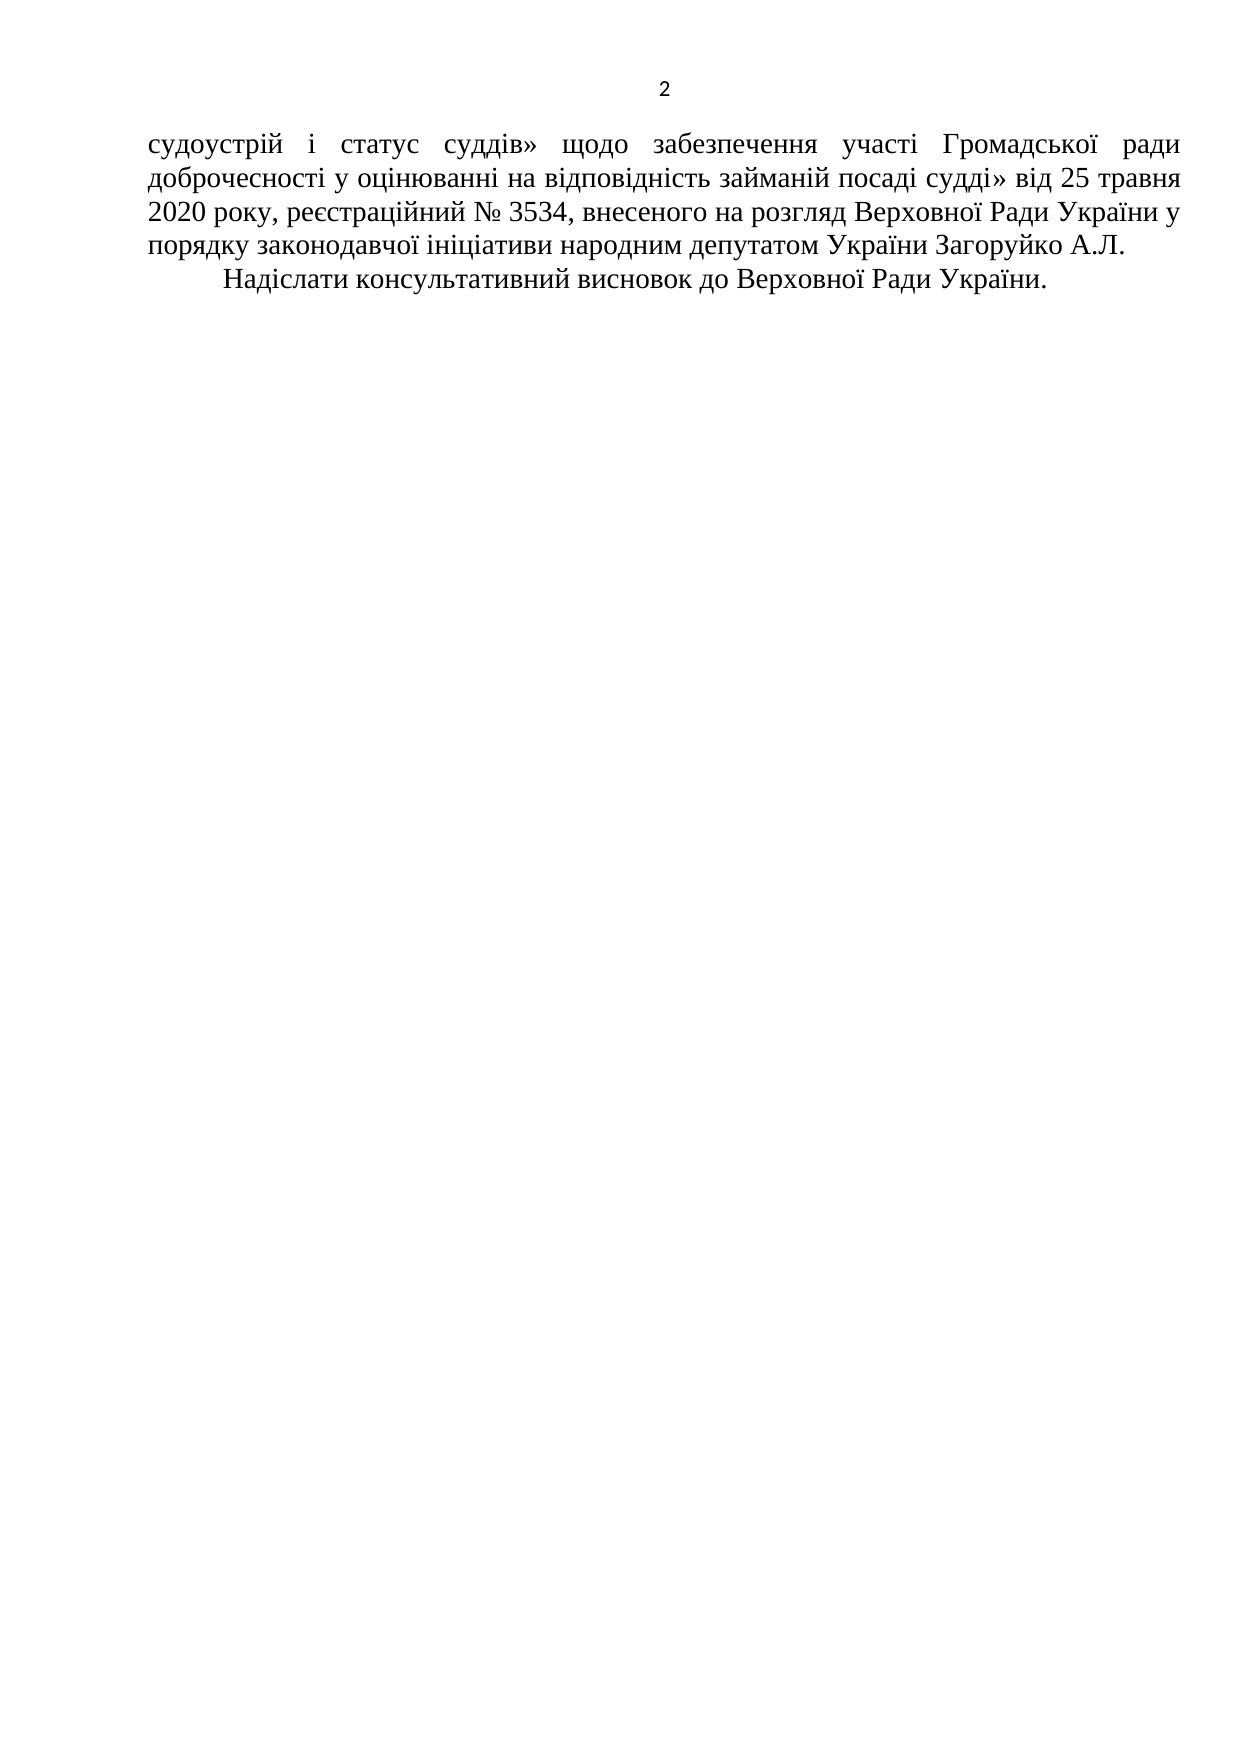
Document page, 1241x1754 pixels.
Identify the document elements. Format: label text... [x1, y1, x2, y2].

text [148, 127, 1181, 261]
text Надіслати консультативний висновок до Верховної Ради України. [148, 261, 1181, 294]
